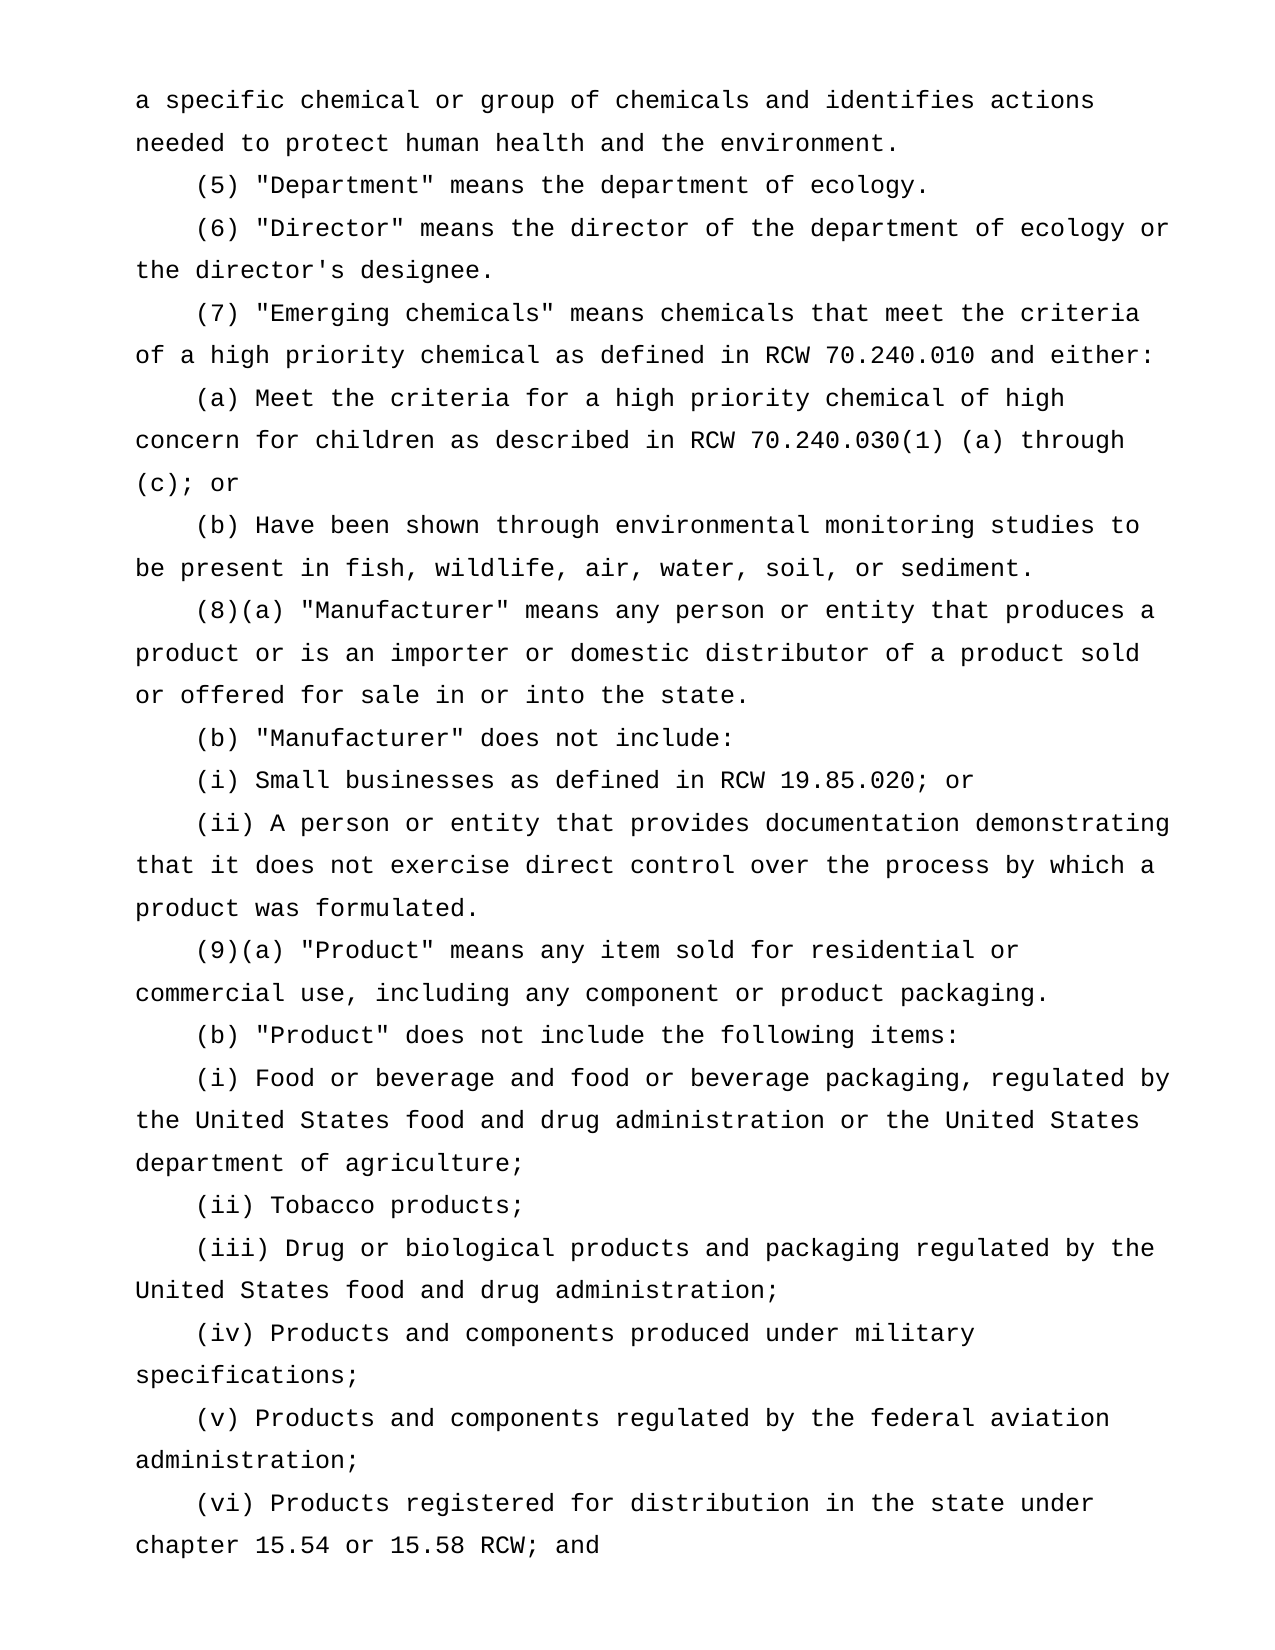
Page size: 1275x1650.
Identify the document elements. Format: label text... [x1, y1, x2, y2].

text (b) "Product" does not include the following items: [135, 1010, 1170, 1052]
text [135, 75, 1170, 160]
text (8)(a) "Manufacturer" means any person or entity that produces a product or is an importer or domestic distributor of a product sold or offered for sale in or into the state. [135, 585, 1170, 712]
text (7) "Emerging chemicals" means chemicals that meet the criteria of a high priority chemical as defined in RCW 70.240.010 and either: [135, 287, 1170, 372]
text (9)(a) "Product" means any item sold for residential or commercial use, including any component or product packaging. [135, 925, 1170, 1010]
text (b) "Manufacturer" does not include: [135, 712, 1170, 755]
text (a) Meet the criteria for a high priority chemical of high concern for children as described in RCW 70.240.030(1) (a) through (c); or [135, 372, 1170, 500]
text (v) Products and components regulated by the federal aviation administration; [135, 1392, 1170, 1477]
text (iii) Drug or biological products and packaging regulated by the United States food and drug administration; [135, 1222, 1170, 1307]
text (ii) Tobacco products; [135, 1180, 1170, 1222]
text (iv) Products and components produced under military specifications; [135, 1307, 1170, 1392]
text (i) Food or beverage and food or beverage packaging, regulated by the United States food and drug administration or the United States department of agriculture; [135, 1052, 1170, 1180]
text (b) Have been shown through environmental monitoring studies to be present in fish, wildlife, air, water, soil, or sediment. [135, 500, 1170, 585]
text (i) Small businesses as defined in RCW 19.85.020; or [135, 755, 1170, 797]
text (6) "Director" means the director of the department of ecology or the director's designee. [135, 202, 1170, 287]
text (5) "Department" means the department of ecology. [135, 160, 1170, 202]
text (ii) A person or entity that provides documentation demonstrating that it does not exercise direct control over the process by which a product was formulated. [135, 797, 1170, 925]
text (vi) Products registered for distribution in the state under chapter 15.54 or 15.58 RCW; and [135, 1477, 1170, 1562]
